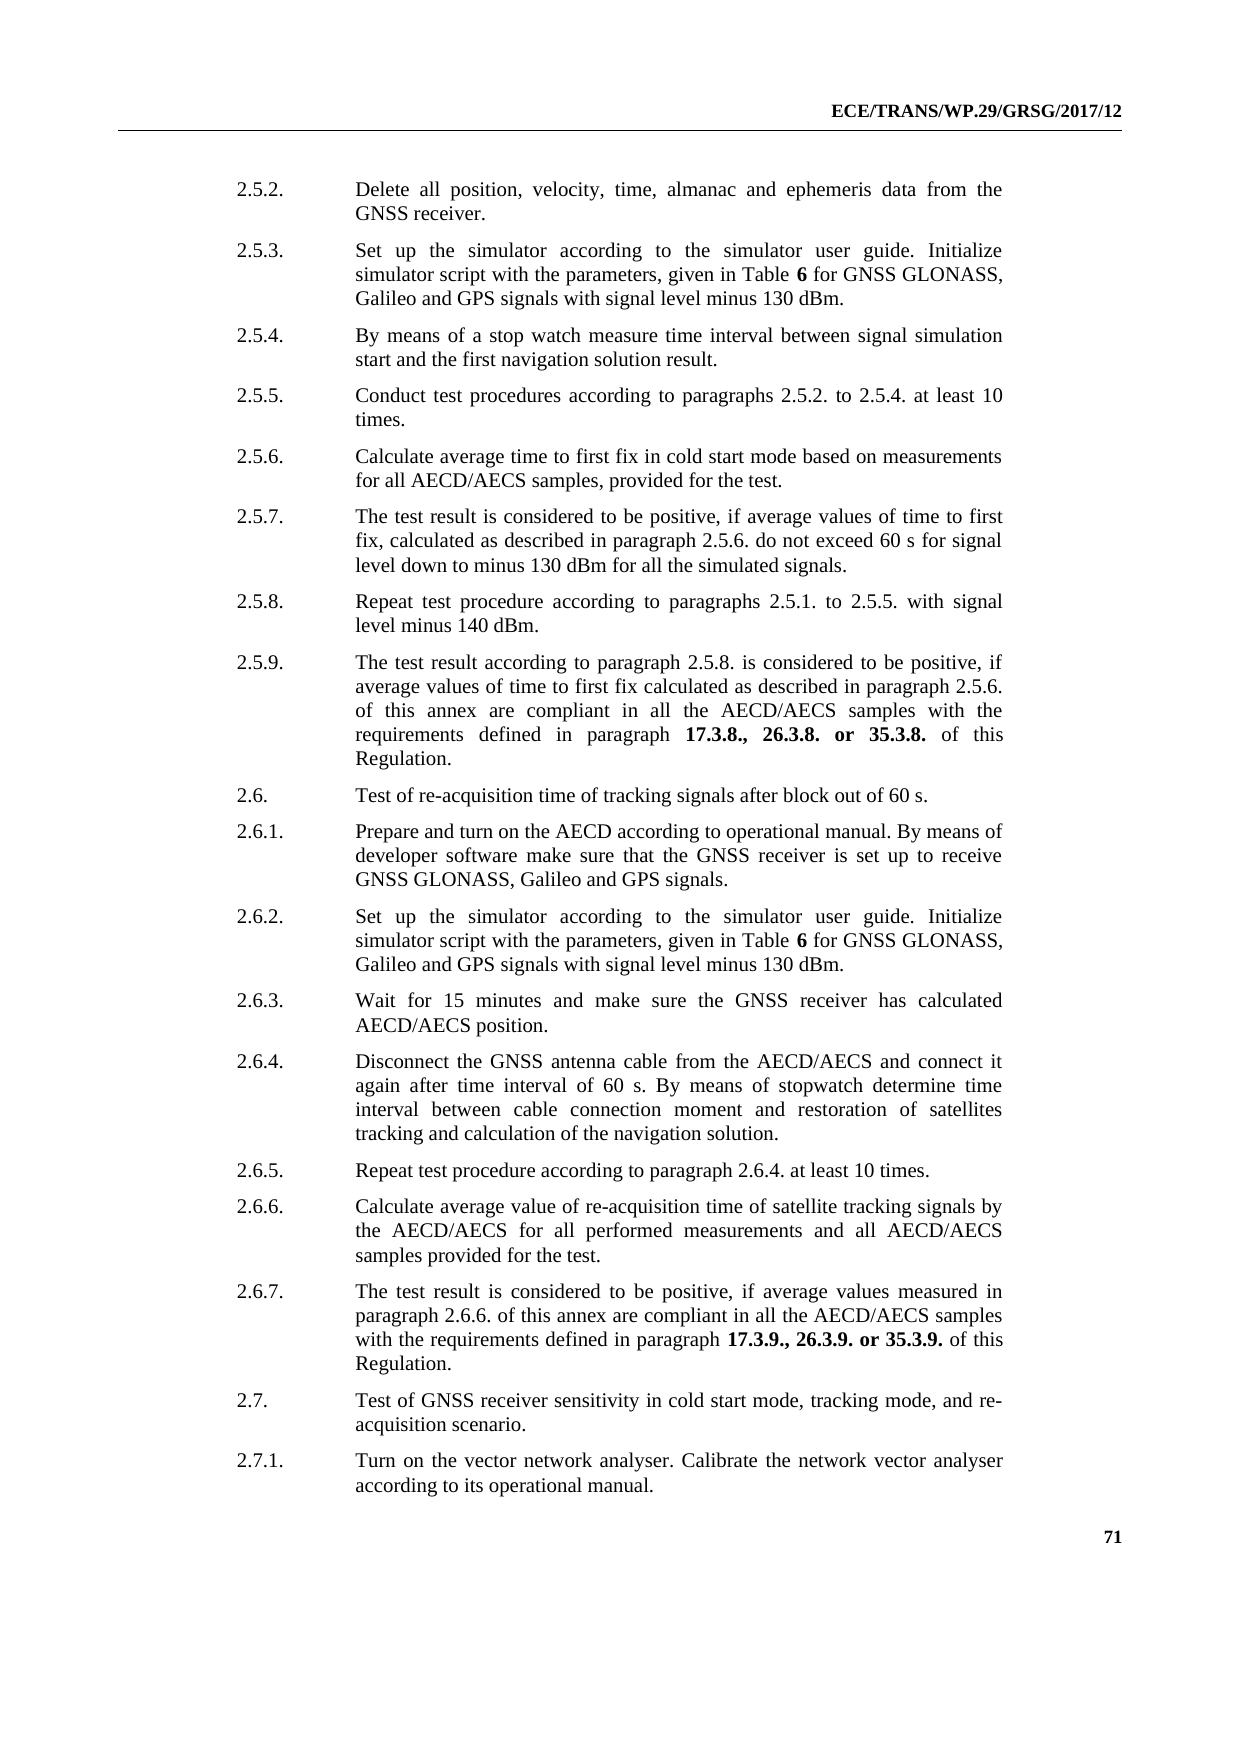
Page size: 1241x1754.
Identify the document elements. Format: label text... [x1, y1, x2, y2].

text 2.6.2. Set up the simulator according to the simulator user guide. Initialize simulator script with the parameters, given in Table 6 for GNSS GLONASS, Galileo and GPS signals with signal level minus 130 dBm. [237, 904, 1003, 976]
text 2.5.9. The test result according to paragraph 2.5.8. is considered to be positive, if average values of time to first fix calculated as described in paragraph 2.5.6. of this annex are compliant in all the AECD/AECS samples with the requirements defined in paragraph 17.3.8., 26.3.8. or 35.3.8. of this Regulation. [237, 650, 1003, 770]
text 2.5.4. By means of a stop watch measure time interval between signal simulation start and the first navigation solution result. [237, 322, 1003, 371]
text 2.6.4. Disconnect the GNSS antenna cable from the AECD/AECS and connect it again after time interval of 60 s. By means of stopwatch determine time interval between cable connection moment and restoration of satellites tracking and calculation of the navigation solution. [237, 1049, 1003, 1145]
text 2.5.8. Repeat test procedure according to paragraphs 2.5.1. to 2.5.5. with signal level minus 140 dBm. [237, 589, 1003, 637]
text 2.5.7. The test result is considered to be positive, if average values of time to first fix, calculated as described in paragraph 2.5.6. do not exceed 60 s for signal level down to minus 130 dBm for all the simulated signals. [237, 504, 1003, 577]
text 2.5.6. Calculate average time to first fix in cold start mode based on measurements for all AECD/AECS samples, provided for the test. [237, 444, 1003, 492]
text 2.6.5. Repeat test procedure according to paragraph 2.6.4. at least 10 times. [237, 1158, 1003, 1182]
text 2.6.3. Wait for 15 minutes and make sure the GNSS receiver has calculated AECD/AECS position. [237, 988, 1003, 1037]
text 2.5.3. Set up the simulator according to the simulator user guide. Initialize simulator script with the parameters, given in Table 6 for GNSS GLONASS, Galileo and GPS signals with signal level minus 130 dBm. [237, 238, 1003, 310]
text 2.6.7. The test result is considered to be positive, if average values measured in paragraph 2.6.6. of this annex are compliant in all the AECD/AECS samples with the requirements defined in paragraph 17.3.9., 26.3.9. or 35.3.9. of this Regulation. [237, 1279, 1003, 1375]
text 2.6. Test of re-acquisition time of tracking signals after block out of 60 s. [237, 782, 1003, 807]
text 2.7.1. Turn on the vector network analyser. Calibrate the network vector analyser according to its operational manual. [237, 1448, 1003, 1497]
text 2.5.5. Conduct test procedures according to paragraphs 2.5.2. to 2.5.4. at least 10 times. [237, 383, 1003, 431]
text 2.6.6. Calculate average value of re-acquisition time of satellite tracking signals by the AECD/AECS for all performed measurements and all AECD/AECS samples provided for the test. [237, 1194, 1003, 1267]
text 2.6.1. Prepare and turn on the AECD according to operational manual. By means of developer software make sure that the GNSS receiver is set up to receive GNSS GLONASS, Galileo and GPS signals. [237, 819, 1003, 891]
text 2.5.2. Delete all position, velocity, time, almanac and ephemeris data from the GNSS receiver. [237, 177, 1003, 225]
text 2.7. Test of GNSS receiver sensitivity in cold start mode, tracking mode, and re-acquisition scenario. [237, 1388, 1003, 1436]
